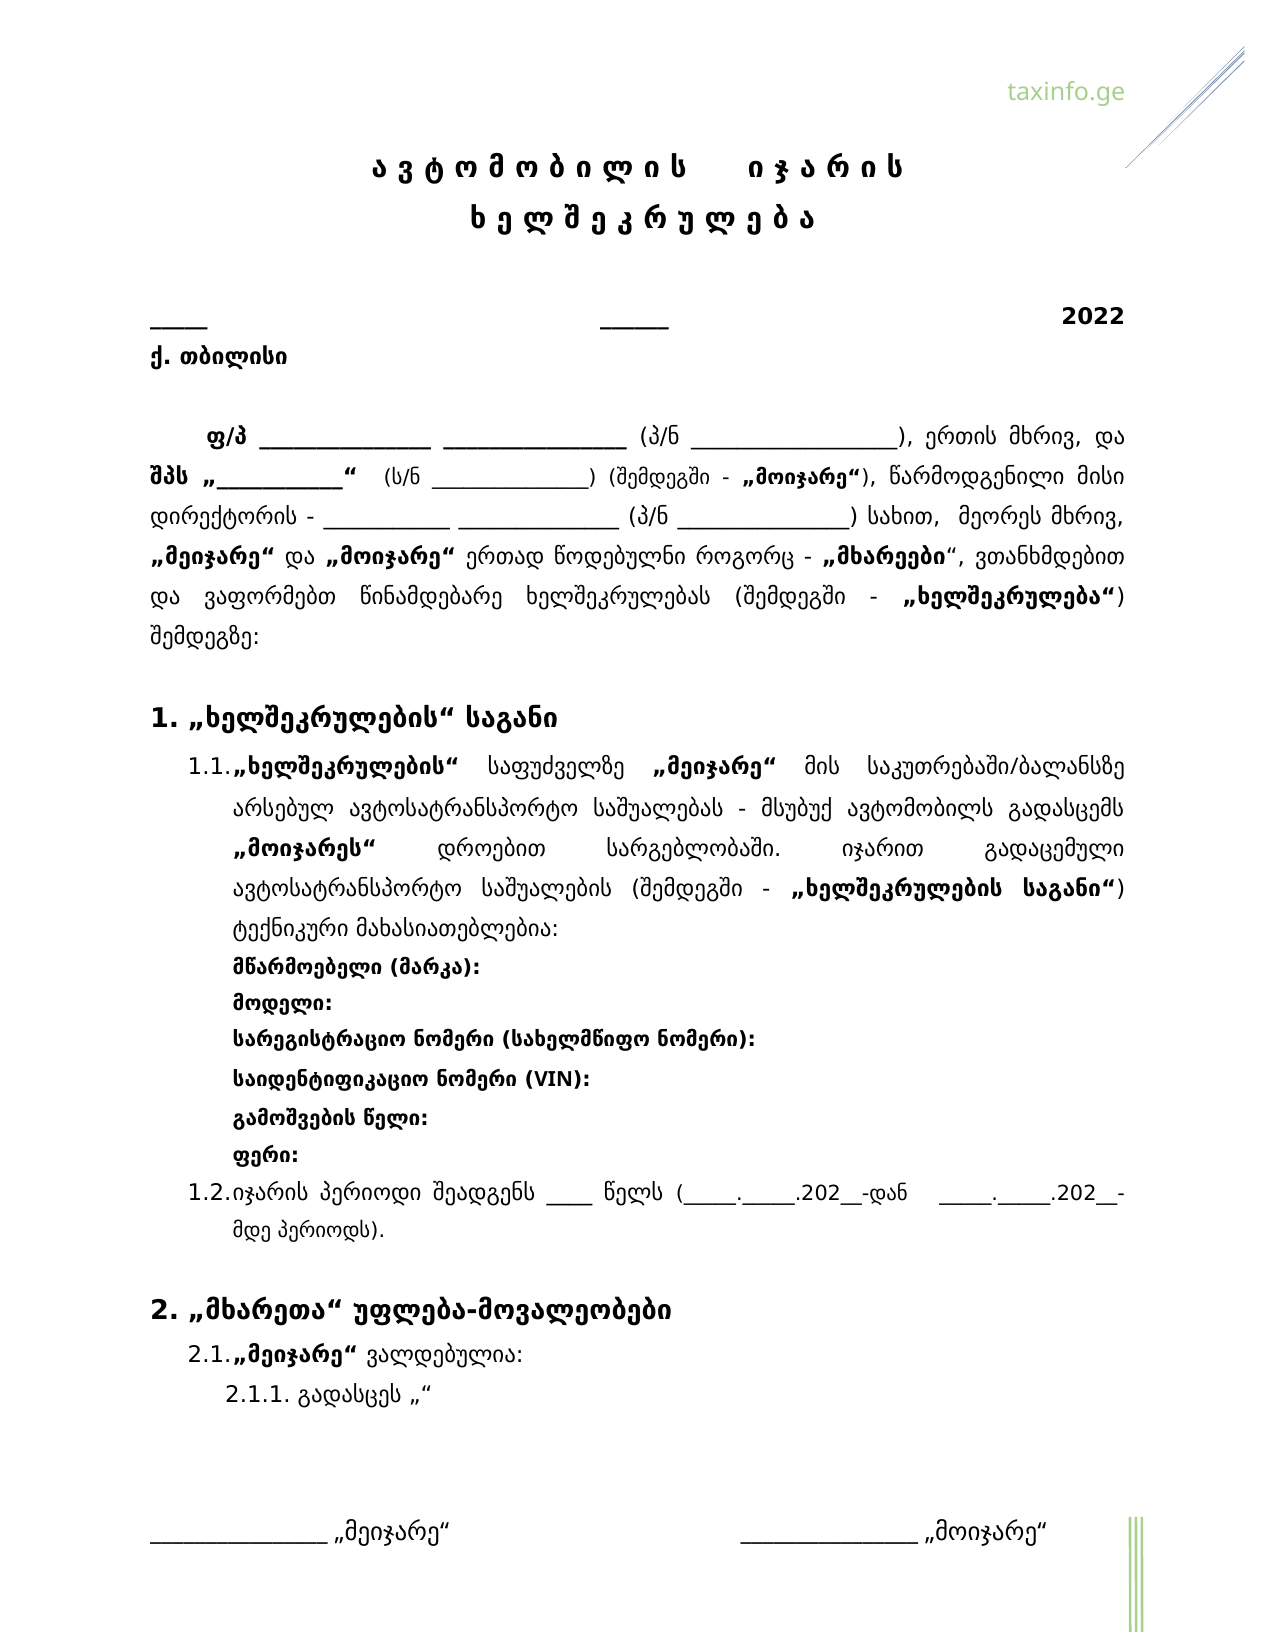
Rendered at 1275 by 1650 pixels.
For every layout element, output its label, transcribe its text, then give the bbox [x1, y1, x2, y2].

list გამოშვების წელი: [232, 1106, 1125, 1131]
list გადასცეს „“ [225, 1381, 1125, 1408]
text ა ვ ტ ო მ ო ბ ი ლ ი ს ი ჯ ა რ ი ს [150, 150, 1125, 184]
list „მეიჯარე“ ვალდებულია: [187, 1341, 1125, 1368]
text ხ ე ლ შ ე კ რ უ ლ ე ბ ა [150, 201, 1125, 235]
list მოდელი: [232, 991, 1125, 1015]
list სარეგისტრაციო ნომერი (სახელმწიფო ნომერი): [232, 1027, 1125, 1052]
text _____ ______ 2022 ქ. თბილისი [150, 303, 1125, 369]
list ფერი: [232, 1143, 1125, 1167]
list „ხელშეკრულების“ საფუძველზე „მეიჯარე“ მის საკუთრებაში/ბალანსზე არსებულ ავტოსატრანსპორტო საშუალებას - მსუბუქ ავტომობილს გადასცემს „მოიჯარეს“ დროებით სარგებლობაში. იჯარით გადაცემული ავტოსატრანსპორტო საშუალების (შემდეგში - „ხელშეკრულების საგანი“) ტექნიკური მახასიათებლებია: [187, 750, 1125, 941]
list საიდენტიფიკაციო ნომერი (VIN): [232, 1064, 1125, 1092]
text ფ/პ _______________ ________________ (პ/ნ __________________), ერთის მხრივ, და შპს „___________“ (ს/ნ _______________) (შემდეგში - „მოიჯარე“), წარმოდგენილი მისი დირექტორის - ___________ ______________ (პ/ნ _______________) სახით, მეორეს მხრივ, „მეიჯარე“ და „მოიჯარე“ ერთად წოდებულნი როგორც - „მხარეები“, ვთანხმდებით და ვაფორმებთ წინამდებარე ხელშეკრულებას (შემდეგში - „ხელშეკრულება“) შემდეგზე: [150, 423, 1125, 649]
list „მხარეთა“ უფლება-მოვალეობები [150, 1294, 1125, 1326]
list „ხელშეკრულების“ საგანი [150, 703, 1125, 734]
list იჯარის პერიოდი შეადგენს ____ წელს (_____._____.202__-დან _____._____.202__-მდე პერიოდს). [187, 1179, 1125, 1242]
list მწარმოებელი (მარკა): [232, 955, 1125, 979]
